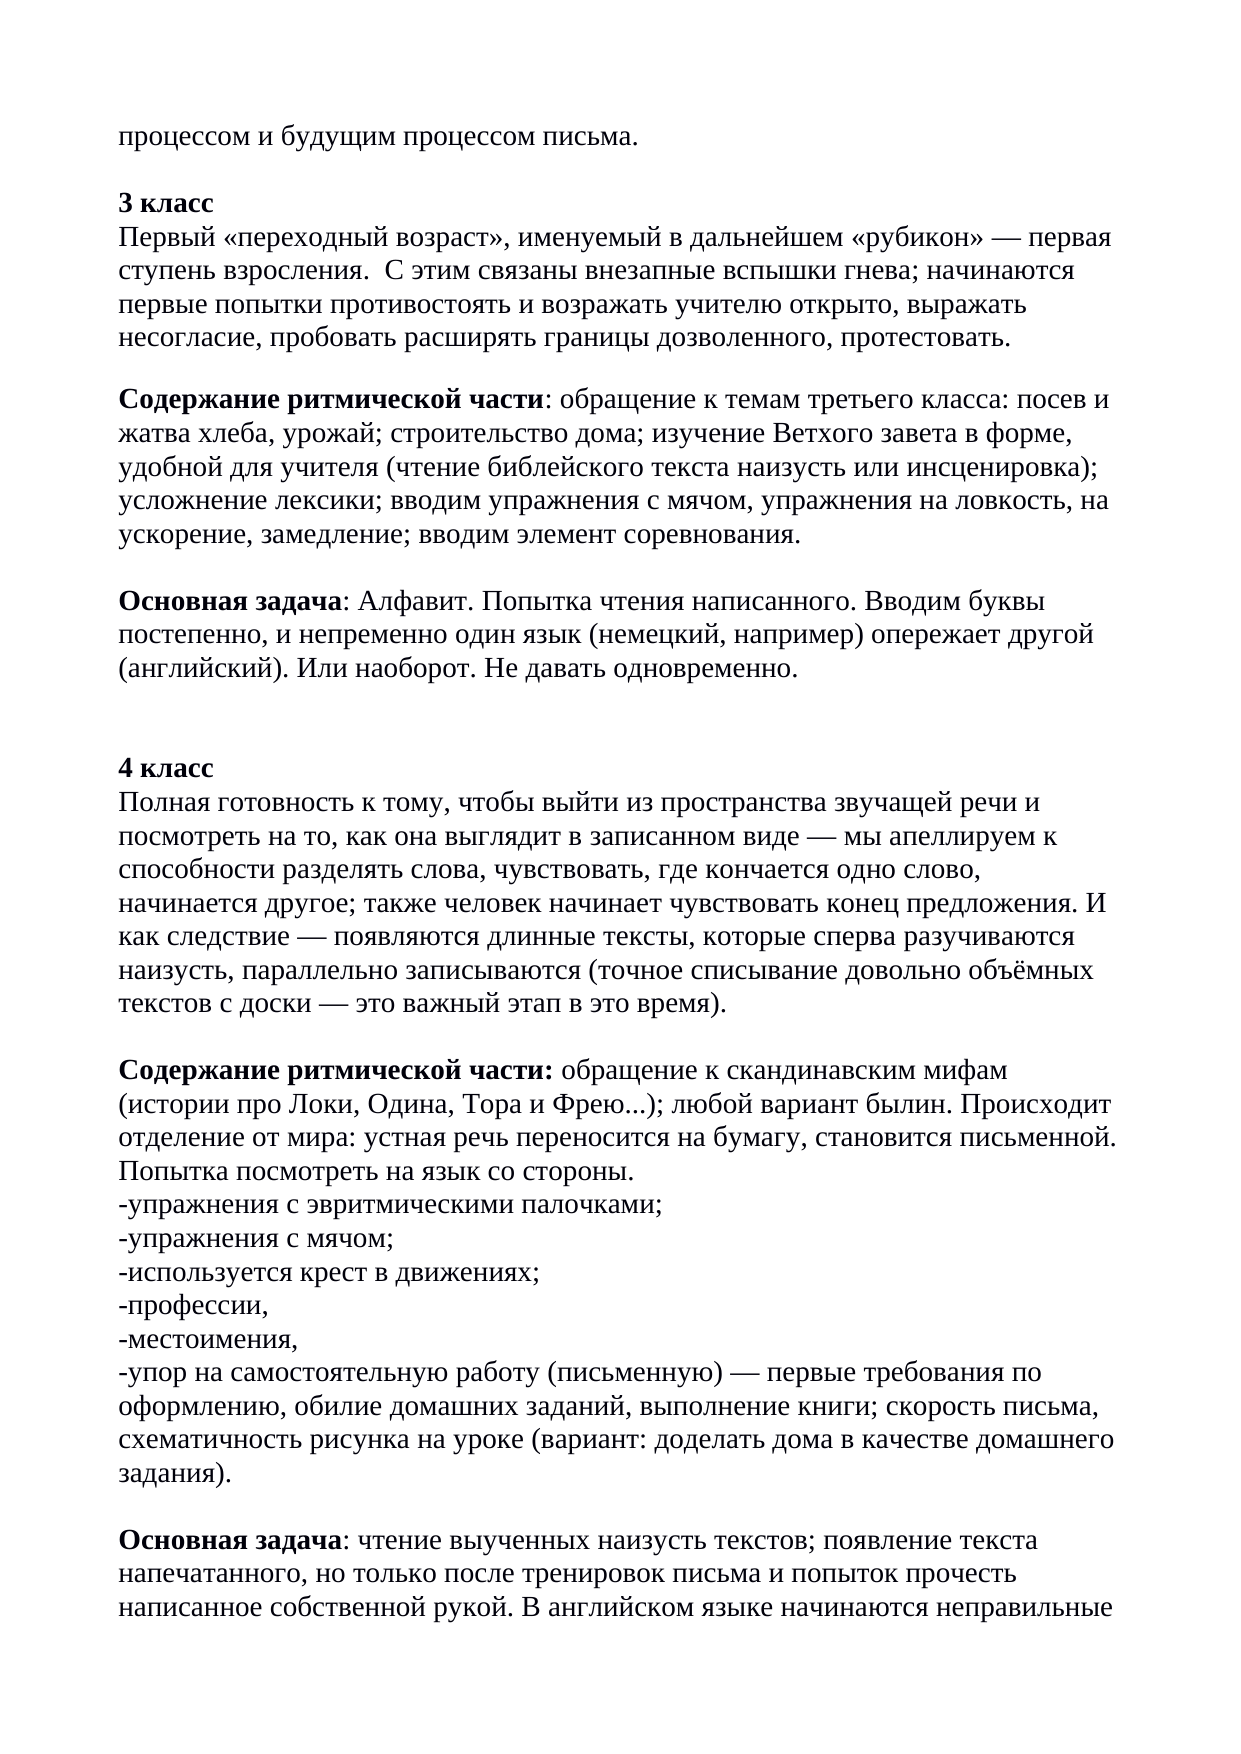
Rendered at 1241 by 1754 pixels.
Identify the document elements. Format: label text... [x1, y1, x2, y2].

text -местоимения, [118, 1321, 1122, 1354]
text -профессии, [118, 1287, 1122, 1321]
text Полная готовность к тому, чтобы выйти из пространства звучащей речи и посмотреть на то, как она выглядит в записанном виде — мы апеллируем к способности разделять слова, чувствовать, где кончается одно слово, начинается другое; также человек начинает чувствовать конец предложения. И как следствие — появляются длинные тексты, которые сперва разучиваются наизусть, параллельно записываются (точное списывание довольно объёмных текстов с доски — это важный этап в это время). [118, 784, 1122, 1019]
text Основная задача: Алфавит. Попытка чтения написанного. Вводим буквы постепенно, и непременно один язык (немецкий, например) опережает другой (английский). Или наоборот. Не давать одновременно. [118, 583, 1122, 683]
text -упор на самостоятельную работу (письменную) — первые требования по оформлению, обилие домашних заданий, выполнение книги; скорость письма, схематичность рисунка на уроке (вариант: доделать дома в качестве домашнего задания). [118, 1354, 1122, 1488]
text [118, 118, 1122, 152]
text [118, 1522, 1122, 1623]
text -используется крест в движениях; [118, 1254, 1122, 1287]
text -упражнения с мячом; [118, 1220, 1122, 1254]
text -упражнения с эвритмическими палочками; [118, 1187, 1122, 1220]
text Содержание ритмической части: обращение к темам третьего класса: посев и жатва хлеба, урожай; строительство дома; изучение Ветхого завета в форме, удобной для учителя (чтение библейского текста наизусть или инсценировка); усложнение лексики; вводим упражнения с мячом, упражнения на ловкость, на ускорение, замедление; вводим элемент соревнования. [118, 382, 1122, 549]
text Содержание ритмической части: обращение к скандинавским мифам (истории про Локи, Одина, Тора и Фрею...); любой вариант былин. Происходит отделение от мира: устная речь переносится на бумагу, становится письменной. Попытка посмотреть на язык со стороны. [118, 1052, 1122, 1187]
text 4 класс [118, 751, 1122, 784]
text 3 класс [118, 185, 1122, 219]
text Первый «переходный возраст», именуемый в дальнейшем «рубикон» — первая ступень взросления. С этим связаны внезапные вспышки гнева; начинаются первые попытки противостоять и возражать учителю открыто, выражать несогласие, пробовать расширять границы дозволенного, протестовать. [118, 219, 1122, 353]
